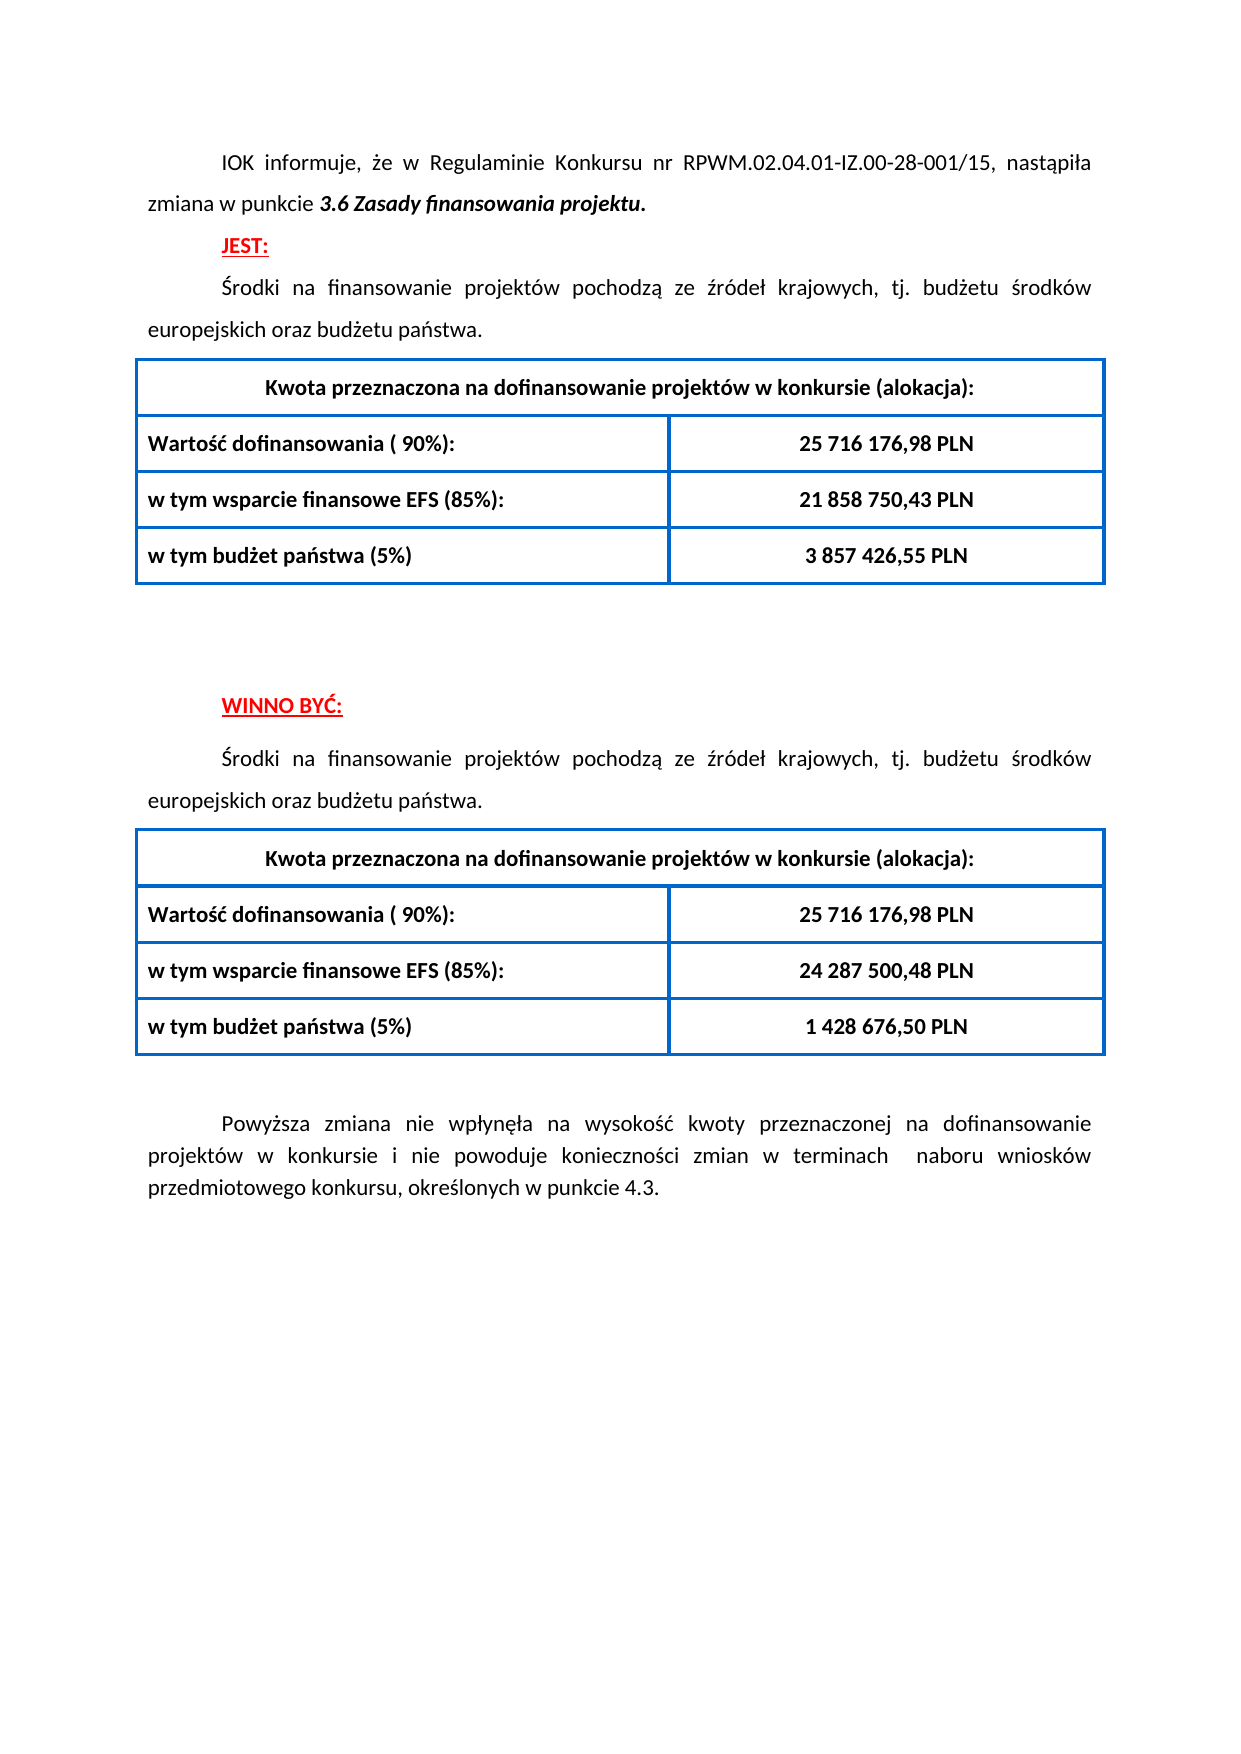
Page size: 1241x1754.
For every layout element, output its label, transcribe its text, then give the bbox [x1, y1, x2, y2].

table_header Kwota przeznaczona na dofinansowanie projektów w konkursie (alokacja): [138, 361, 1102, 414]
table_cell 21 858 750,43 PLN [671, 473, 1102, 526]
table_cell w tym budżet państwa (5%) [138, 1000, 667, 1053]
table_cell 25 716 176,98 PLN [671, 888, 1102, 941]
table_cell 3 857 426,55 PLN [671, 529, 1102, 582]
table_cell w tym budżet państwa (5%) [138, 529, 667, 582]
table_cell w tym wsparcie finansowe EFS (85%): [138, 473, 667, 526]
table_cell 25 716 176,98 PLN [671, 417, 1102, 470]
table_cell Wartość dofinansowania ( 90%): [138, 417, 667, 470]
text IOK informuje, że w Regulaminie Konkursu nr RPWM.02.04.01-IZ.00-28-001/15, nastąpiła zmiana w punkcie 3.6 Zasady finansowania projektu. [148, 148, 1093, 218]
table_cell w tym wsparcie finansowe EFS (85%): [138, 944, 667, 997]
text WINNO BYĆ: [148, 691, 1093, 719]
text Środki na finansowanie projektów pochodzą ze źródeł krajowych, tj. budżetu środków europejskich oraz budżetu państwa. [148, 273, 1093, 343]
text Powyższa zmiana nie wpłynęła na wysokość kwoty przeznaczonej na dofinansowanie projektów w konkursie i nie powoduje konieczności zmian w terminach naboru wniosków przedmiotowego konkursu, określonych w punkcie 4.3. [148, 1109, 1093, 1201]
table_cell 24 287 500,48 PLN [671, 944, 1102, 997]
table_cell 1 428 676,50 PLN [671, 1000, 1102, 1053]
text JEST: [148, 232, 1093, 259]
table_cell Wartość dofinansowania ( 90%): [138, 888, 667, 941]
table_header Kwota przeznaczona na dofinansowanie projektów w konkursie (alokacja): [138, 831, 1102, 884]
text Środki na finansowanie projektów pochodzą ze źródeł krajowych, tj. budżetu środków europejskich oraz budżetu państwa. [148, 744, 1093, 814]
